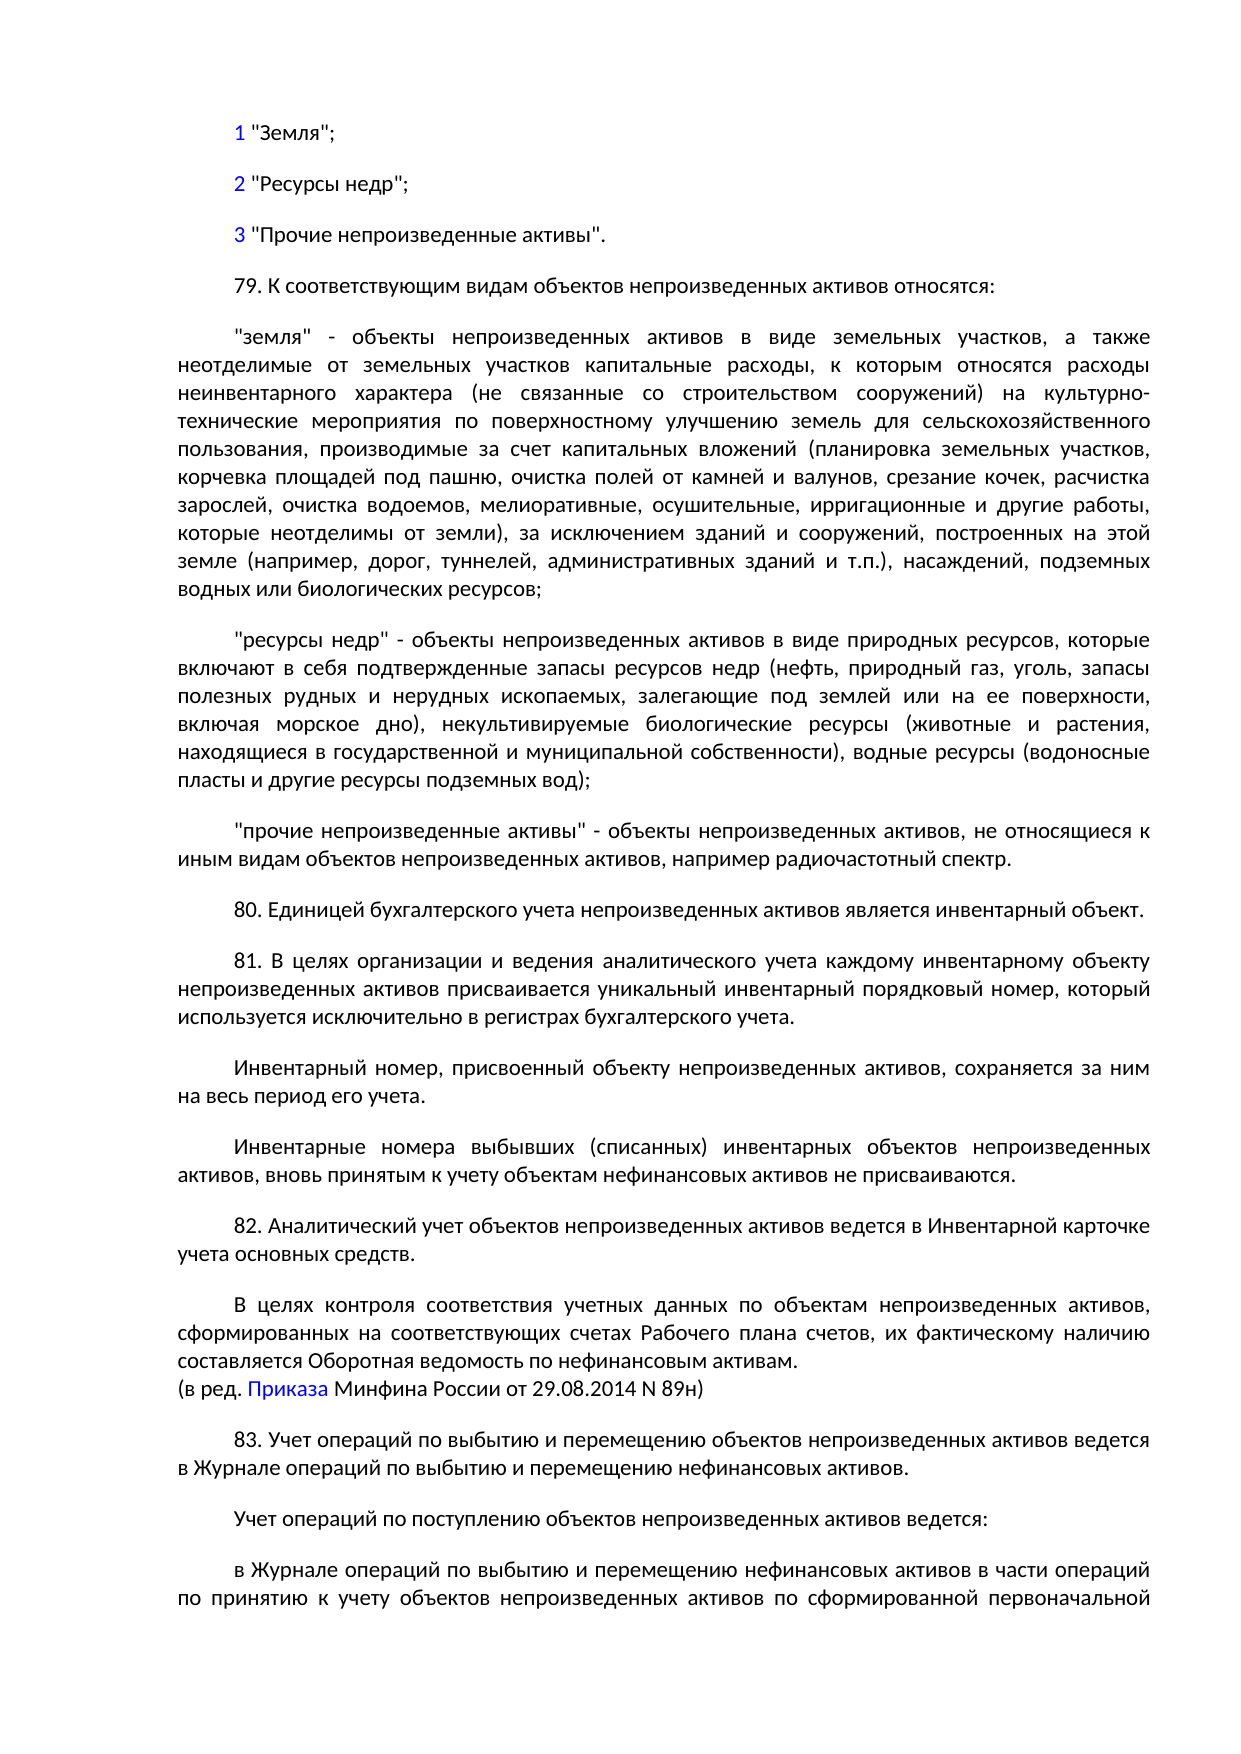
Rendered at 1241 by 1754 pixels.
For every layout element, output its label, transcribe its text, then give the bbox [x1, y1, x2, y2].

text "земля" - объекты непроизведенных активов в виде земельных участков, а также неотделимые от земельных участков капитальные расходы, к которым относятся расходы неинвентарного характера (не связанные со строительством сооружений) на культурно-технические мероприятия по поверхностному улучшению земель для сельскохозяйственного пользования, производимые за счет капитальных вложений (планировка земельных участков, корчевка площадей под пашню, очистка полей от камней и валунов, срезание кочек, расчистка зарослей, очистка водоемов, мелиоративные, осушительные, ирригационные и другие работы, которые неотделимы от земли), за исключением зданий и сооружений, построенных на этой земле (например, дорог, туннелей, административных зданий и т.п.), насаждений, подземных водных или биологических ресурсов; [177, 322, 1152, 602]
text Инвентарные номера выбывших (списанных) инвентарных объектов непроизведенных активов, вновь принятым к учету объектам нефинансовых активов не присваиваются. [177, 1132, 1152, 1188]
text В целях контроля соответствия учетных данных по объектам непроизведенных активов, сформированных на соответствующих счетах Рабочего плана счетов, их фактическому наличию составляется Оборотная ведомость по нефинансовым активам. [177, 1290, 1152, 1374]
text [177, 1555, 1152, 1611]
text 1 "Земля"; [177, 118, 1152, 146]
text 83. Учет операций по выбытию и перемещению объектов непроизведенных активов ведется в Журнале операций по выбытию и перемещению нефинансовых активов. [177, 1425, 1152, 1481]
text 82. Аналитический учет объектов непроизведенных активов ведется в Инвентарной карточке учета основных средств. [177, 1211, 1152, 1267]
text "прочие непроизведенные активы" - объекты непроизведенных активов, не относящиеся к иным видам объектов непроизведенных активов, например радиочастотный спектр. [177, 816, 1152, 872]
text 79. К соответствующим видам объектов непроизведенных активов относятся: [177, 271, 1152, 299]
text Учет операций по поступлению объектов непроизведенных активов ведется: [177, 1504, 1152, 1532]
text "ресурсы недр" - объекты непроизведенных активов в виде природных ресурсов, которые включают в себя подтвержденные запасы ресурсов недр (нефть, природный газ, уголь, запасы полезных рудных и нерудных ископаемых, залегающие под землей или на ее поверхности, включая морское дно), некультивируемые биологические ресурсы (животные и растения, находящиеся в государственной и муниципальной собственности), водные ресурсы (водоносные пласты и другие ресурсы подземных вод); [177, 625, 1152, 793]
text (в ред. Приказа Минфина России от 29.08.2014 N 89н) [177, 1374, 1152, 1402]
text Инвентарный номер, присвоенный объекту непроизведенных активов, сохраняется за ним на весь период его учета. [177, 1053, 1152, 1109]
text 3 "Прочие непроизведенные активы". [177, 220, 1152, 248]
text 2 "Ресурсы недр"; [177, 169, 1152, 197]
text 81. В целях организации и ведения аналитического учета каждому инвентарному объекту непроизведенных активов присваивается уникальный инвентарный порядковый номер, который используется исключительно в регистрах бухгалтерского учета. [177, 946, 1152, 1030]
text 80. Единицей бухгалтерского учета непроизведенных активов является инвентарный объект. [177, 895, 1152, 923]
